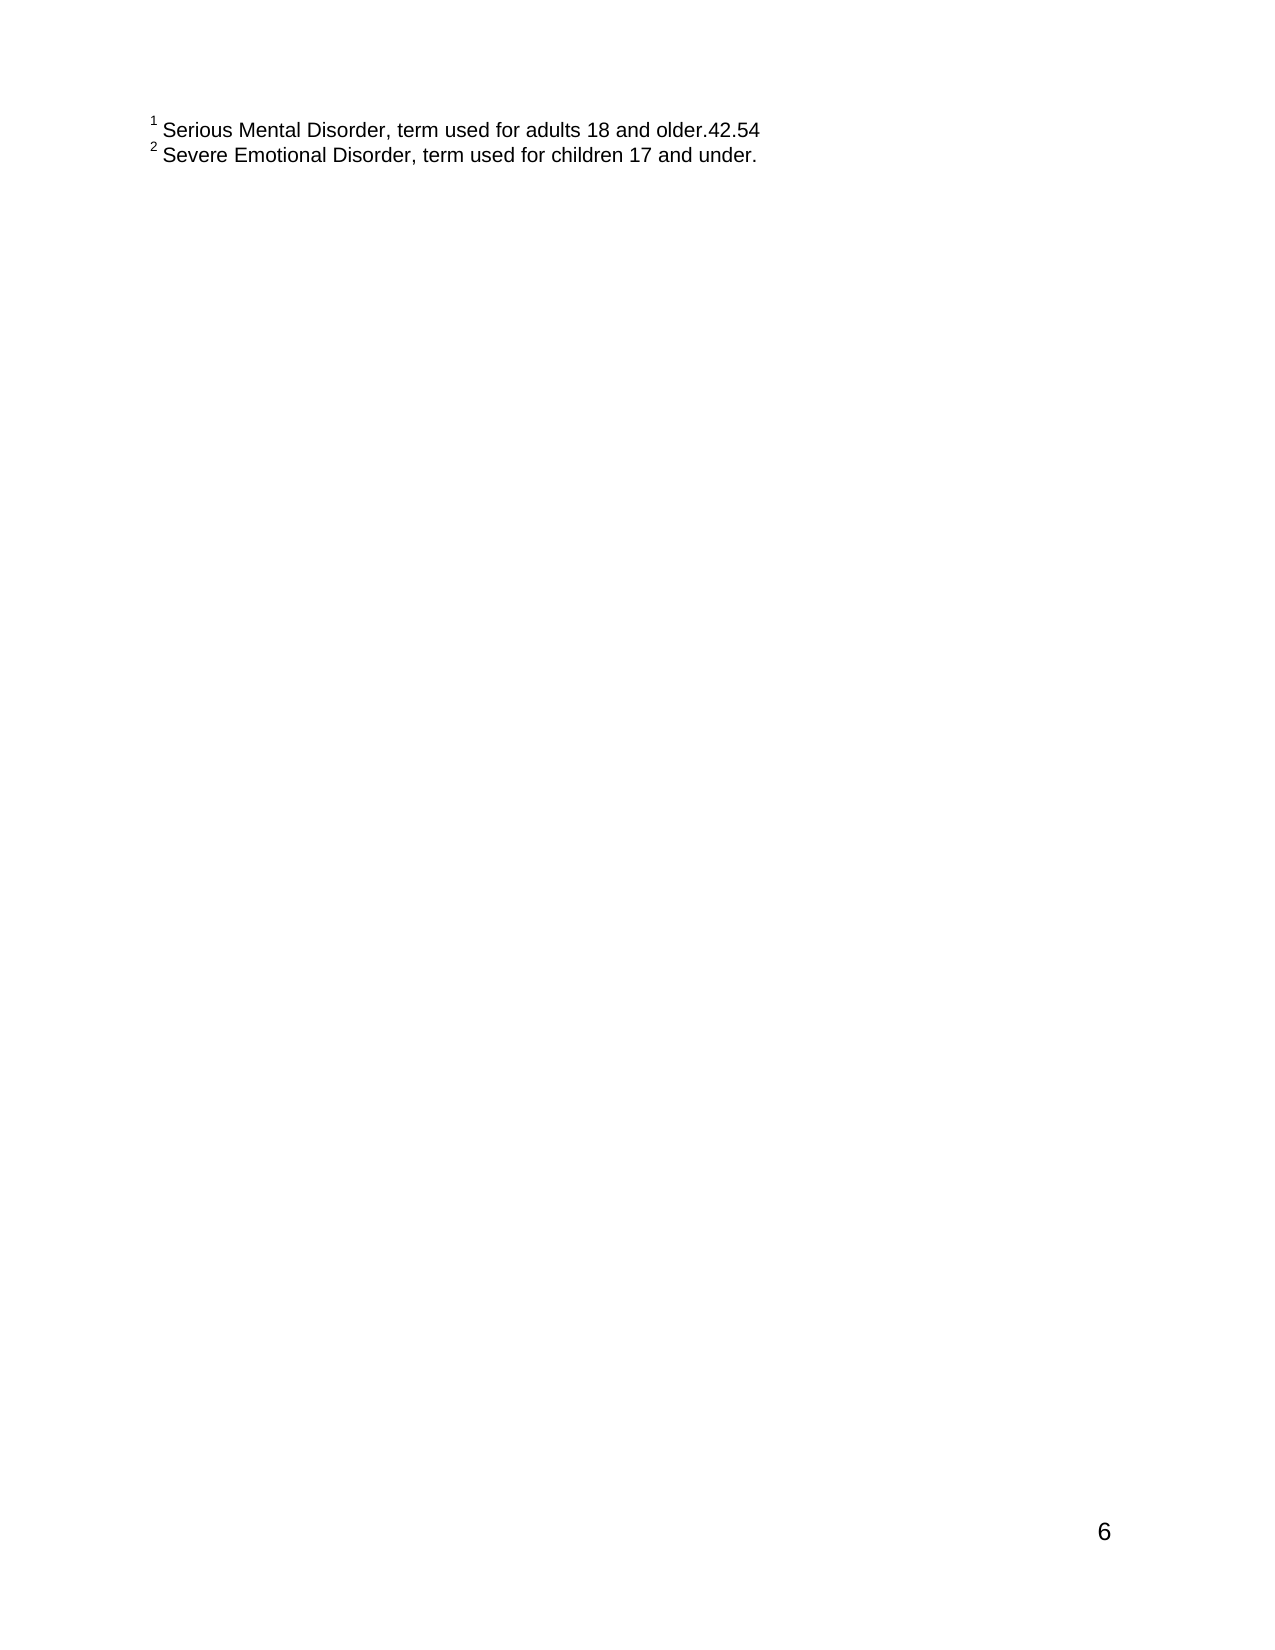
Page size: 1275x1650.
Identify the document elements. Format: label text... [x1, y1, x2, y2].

text 1 Serious Mental Disorder, term used for adults 18 and older.42.54 [150, 117, 1137, 142]
text 2 Severe Emotional Disorder, term used for children 17 and under. [150, 142, 1137, 168]
